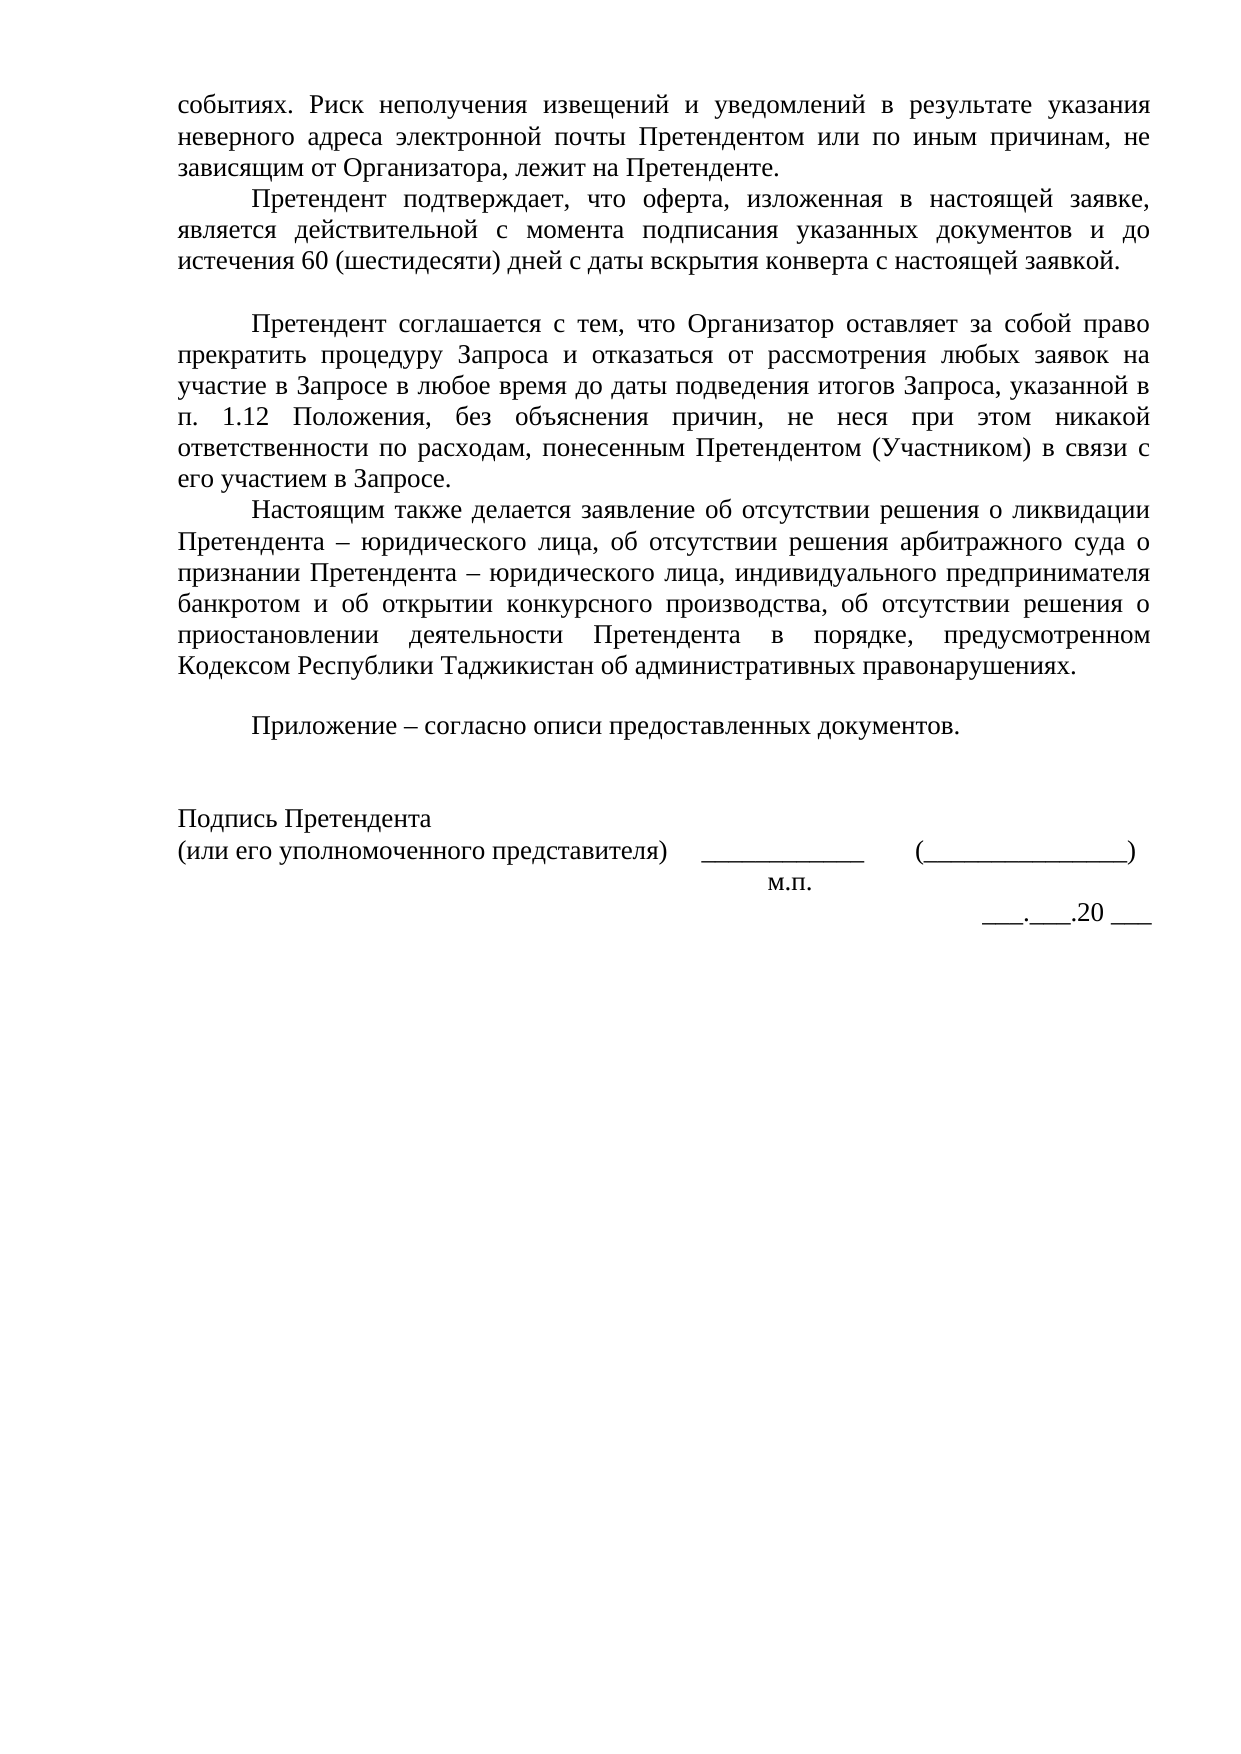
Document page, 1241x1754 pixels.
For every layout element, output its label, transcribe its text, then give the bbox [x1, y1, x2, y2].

text Настоящим также делается заявление об отсутствии решения о ликвидации Претендента – юридического лица, об отсутствии решения арбитражного суда о признании Претендента – юридического лица, индивидуального предпринимателя банкротом и об открытии конкурсного производства, об отсутствии решения о приостановлении деятельности Претендента в порядке, предусмотренном Кодексом Республики Таджикистан об административных правонарушениях. [177, 493, 1152, 680]
text Претендент подтверждает, что оферта, изложенная в настоящей заявке, является действительной с момента подписания указанных документов и до истечения 60 (шестидесяти) дней с даты вскрытия конверта с настоящей заявкой. [177, 182, 1152, 276]
text Подпись Претендента [177, 803, 1152, 834]
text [177, 89, 1152, 182]
text Приложение – согласно описи предоставленных документов. [177, 709, 1152, 740]
text (или его уполномоченного представителя) ____________ (_______________) м.п. [177, 834, 1152, 896]
text ___.___.20 ___ [694, 896, 1152, 927]
text Претендент соглашается с тем, что Организатор оставляет за собой право прекратить процедуру Запроса и отказаться от рассмотрения любых заявок на участие в Запросе в любое время до даты подведения итогов Запроса, указанной в п. 1.12 Положения, без объяснения причин, не неся при этом никакой ответственности по расходам, понесенным Претендентом (Участником) в связи с его участием в Запросе. [177, 307, 1152, 493]
